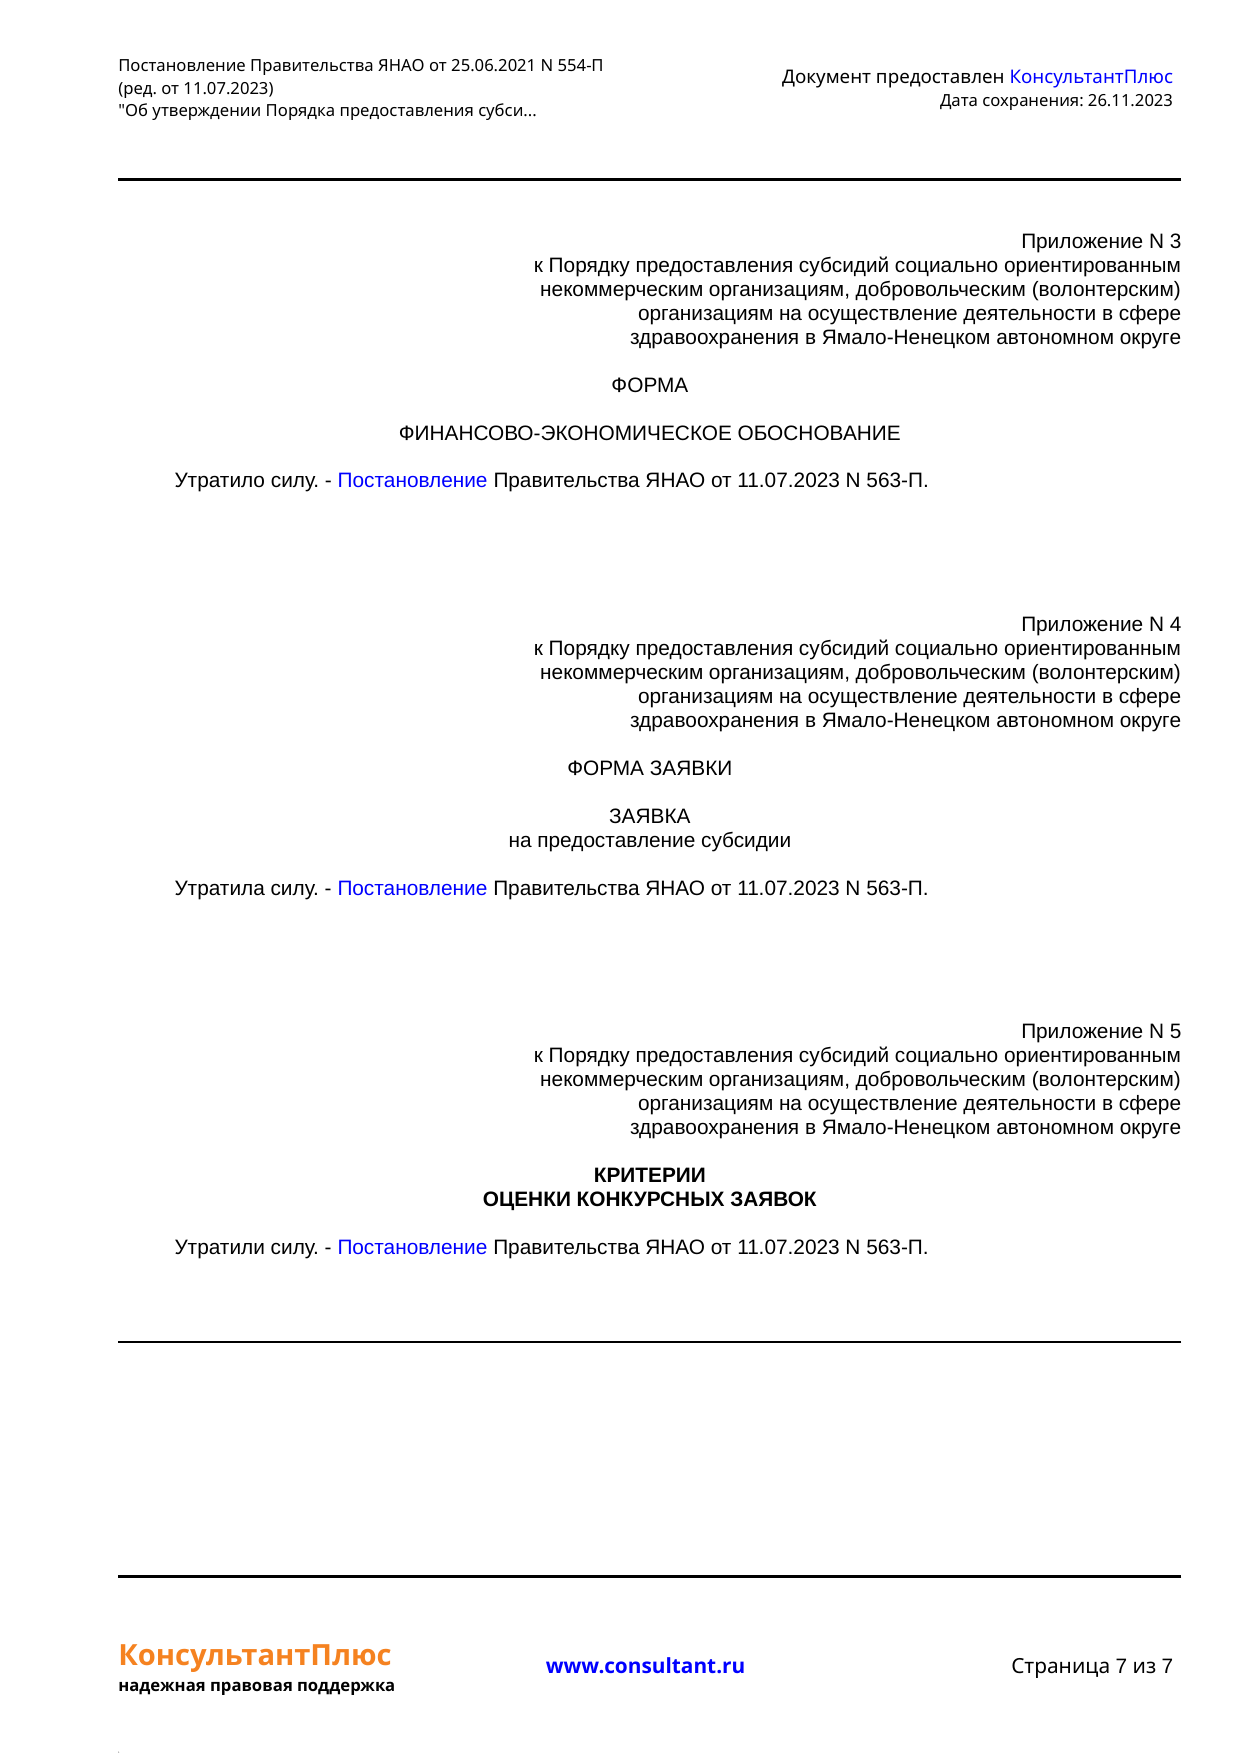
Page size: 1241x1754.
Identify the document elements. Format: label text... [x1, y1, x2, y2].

text Утратило силу. - Постановление Правительства ЯНАО от 11.07.2023 N 563-П. [118, 468, 1181, 492]
text на предоставление субсидии [118, 828, 1181, 852]
text Утратили силу. - Постановление Правительства ЯНАО от 11.07.2023 N 563-П. [118, 1235, 1181, 1259]
text Приложение N 3 [118, 229, 1181, 253]
text здравоохранения в Ямало-Ненецком автономном округе [118, 324, 1181, 348]
title ОЦЕНКИ КОНКУРСНЫХ ЗАЯВОК [118, 1187, 1181, 1211]
text ФОРМА ЗАЯВКИ [118, 756, 1181, 780]
text ЗАЯВКА [118, 804, 1181, 828]
text к Порядку предоставления субсидий социально ориентированным [118, 636, 1181, 660]
text здравоохранения в Ямало-Ненецком автономном округе [118, 1115, 1181, 1139]
text Утратила силу. - Постановление Правительства ЯНАО от 11.07.2023 N 563-П. [118, 876, 1181, 899]
text Приложение N 5 [118, 1019, 1181, 1043]
text некоммерческим организациям, добровольческим (волонтерским) [118, 660, 1181, 684]
text к Порядку предоставления субсидий социально ориентированным [118, 253, 1181, 277]
text к Порядку предоставления субсидий социально ориентированным [118, 1043, 1181, 1067]
text некоммерческим организациям, добровольческим (волонтерским) [118, 1067, 1181, 1091]
text организациям на осуществление деятельности в сфере [118, 684, 1181, 708]
text Приложение N 4 [118, 612, 1181, 636]
text некоммерческим организациям, добровольческим (волонтерским) [118, 277, 1181, 301]
text ФИНАНСОВО-ЭКОНОМИЧЕСКОЕ ОБОСНОВАНИЕ [118, 420, 1181, 444]
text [118, 301, 1181, 324]
title КРИТЕРИИ [118, 1163, 1181, 1187]
text организациям на осуществление деятельности в сфере [118, 1091, 1181, 1115]
text здравоохранения в Ямало-Ненецком автономном округе [118, 708, 1181, 732]
text ФОРМА [118, 372, 1181, 396]
